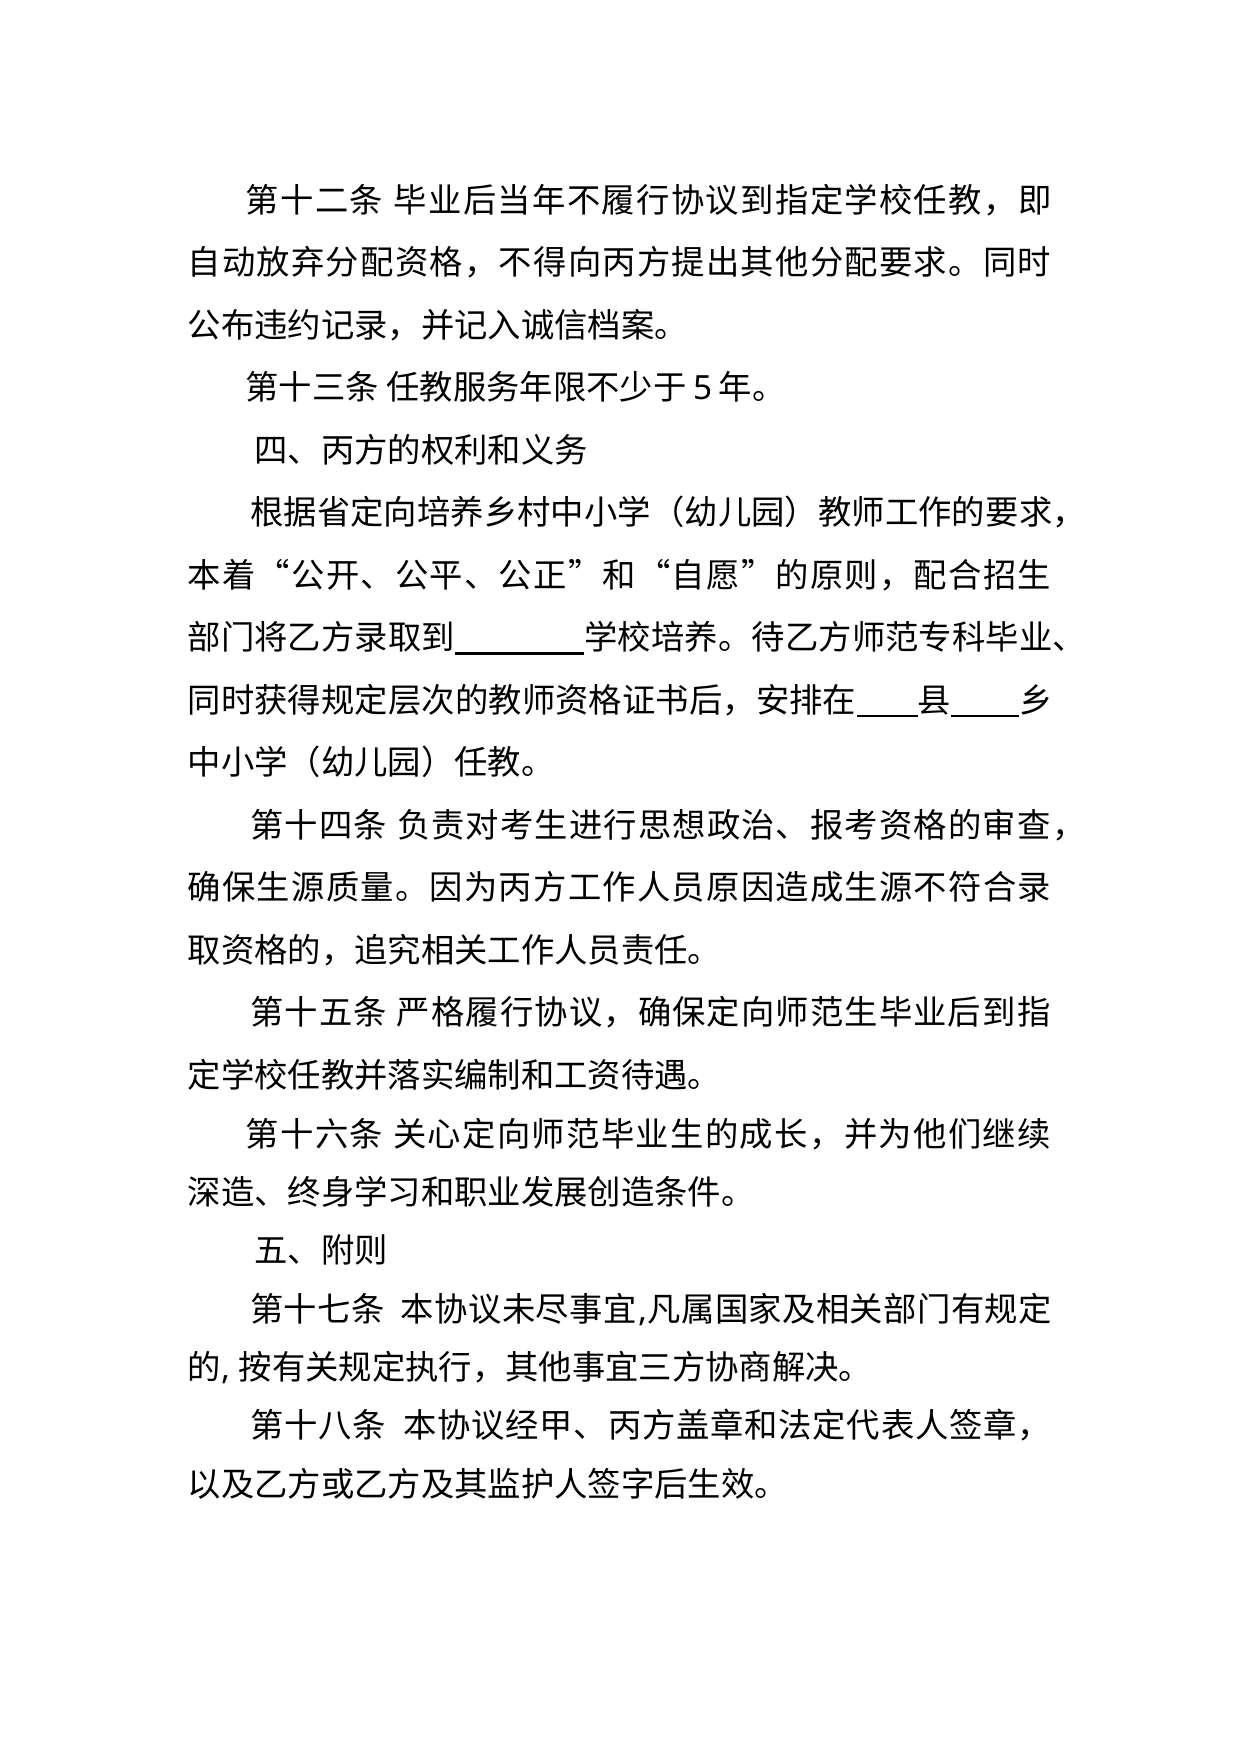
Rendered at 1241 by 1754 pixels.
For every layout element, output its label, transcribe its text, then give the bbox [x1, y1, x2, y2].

text 根据省定向培养乡村中小学（幼儿园）教师工作的要求，本着“公开、公平、公正”和“自愿”的原则，配合招生部门将乙方录取到 学校培养。待乙方师范专科毕业、同时获得规定层次的教师资格证书后，安排在 县 乡 中小学（幼儿园）任教。 [187, 474, 1053, 787]
text 第十五条 严格履行协议，确保定向师范生毕业后到指定学校任教并落实编制和工资待遇。 [187, 974, 1053, 1099]
text 四、丙方的权利和义务 [187, 412, 1053, 474]
text 第十三条 任教服务年限不少于5年。 [187, 349, 1053, 412]
text 五、附则 [187, 1216, 1053, 1274]
text 第十六条 关心定向师范毕业生的成长，并为他们继续深造、终身学习和职业发展创造条件。 [187, 1099, 1053, 1216]
text 第十二条 毕业后当年不履行协议到指定学校任教，即自动放弃分配资格，不得向丙方提出其他分配要求。同时公布违约记录，并记入诚信档案。 [187, 162, 1053, 349]
text 第十七条 本协议未尽事宜,凡属国家及相关部门有规定的, 按有关规定执行，其他事宜三方协商解决。 [187, 1274, 1053, 1391]
text 第十四条 负责对考生进行思想政治、报考资格的审查，确保生源质量。因为丙方工作人员原因造成生源不符合录取资格的，追究相关工作人员责任。 [187, 787, 1053, 974]
text 第十八条 本协议经甲、丙方盖章和法定代表人签章，以及乙方或乙方及其监护人签字后生效。 [187, 1391, 1053, 1508]
